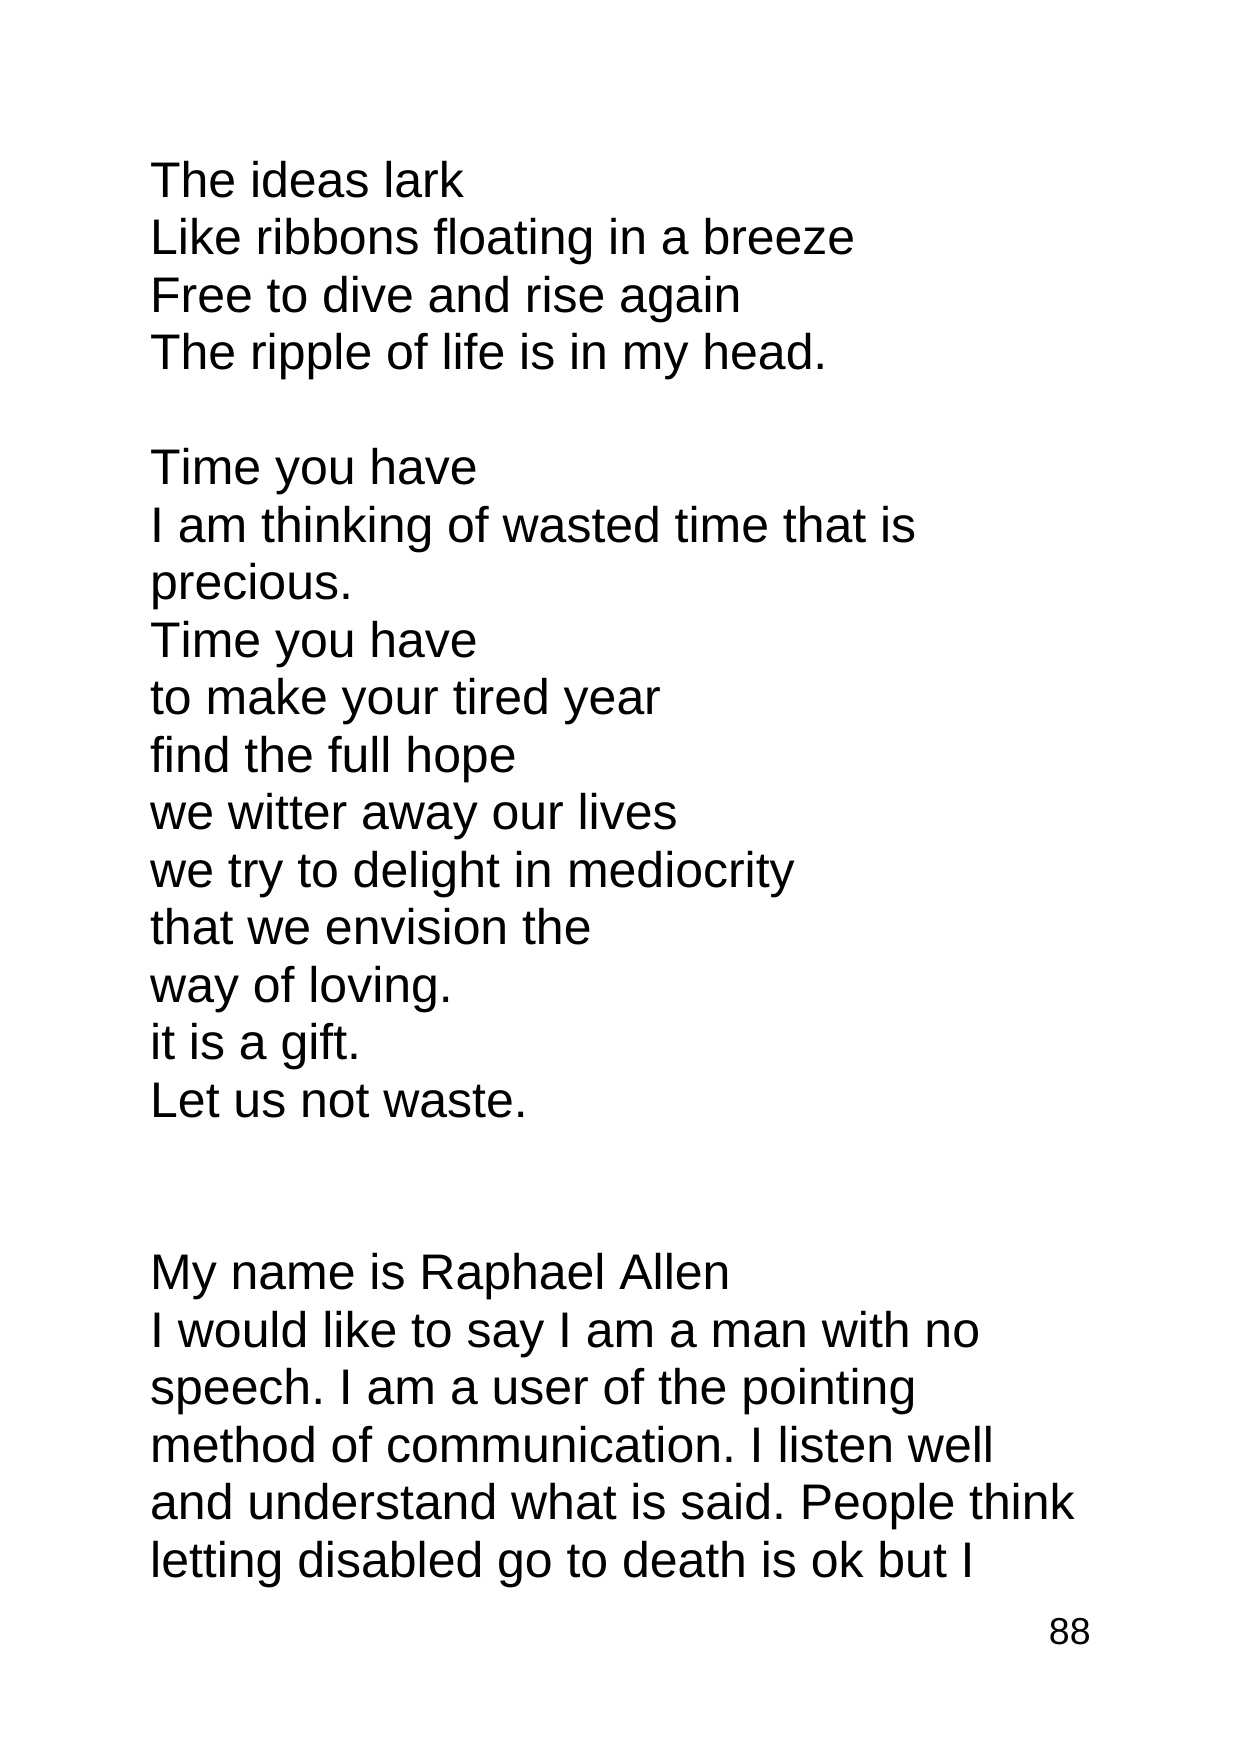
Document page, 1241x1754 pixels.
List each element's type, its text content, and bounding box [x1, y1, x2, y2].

text it is a gift. [150, 1012, 1090, 1070]
text My name is Raphael Allen [150, 1242, 1090, 1300]
text The ideas lark [150, 150, 1090, 207]
text Like ribbons floating in a breeze [150, 207, 1090, 265]
text Time you have [150, 437, 1090, 495]
text Free to dive and rise again [150, 265, 1090, 322]
text I am thinking of wasted time that is precious. [150, 495, 1090, 610]
text we try to delight in mediocrity [150, 840, 1090, 897]
text Let us not waste. [150, 1070, 1090, 1127]
text we witter away our lives [150, 782, 1090, 840]
text way of loving. [150, 955, 1090, 1012]
text find the full hope [150, 725, 1090, 782]
text to make your tired year [150, 667, 1090, 725]
text that we envision the [150, 897, 1090, 955]
text Time you have [150, 610, 1090, 667]
text The ripple of life is in my head. [150, 322, 1090, 380]
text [150, 1300, 1090, 1587]
